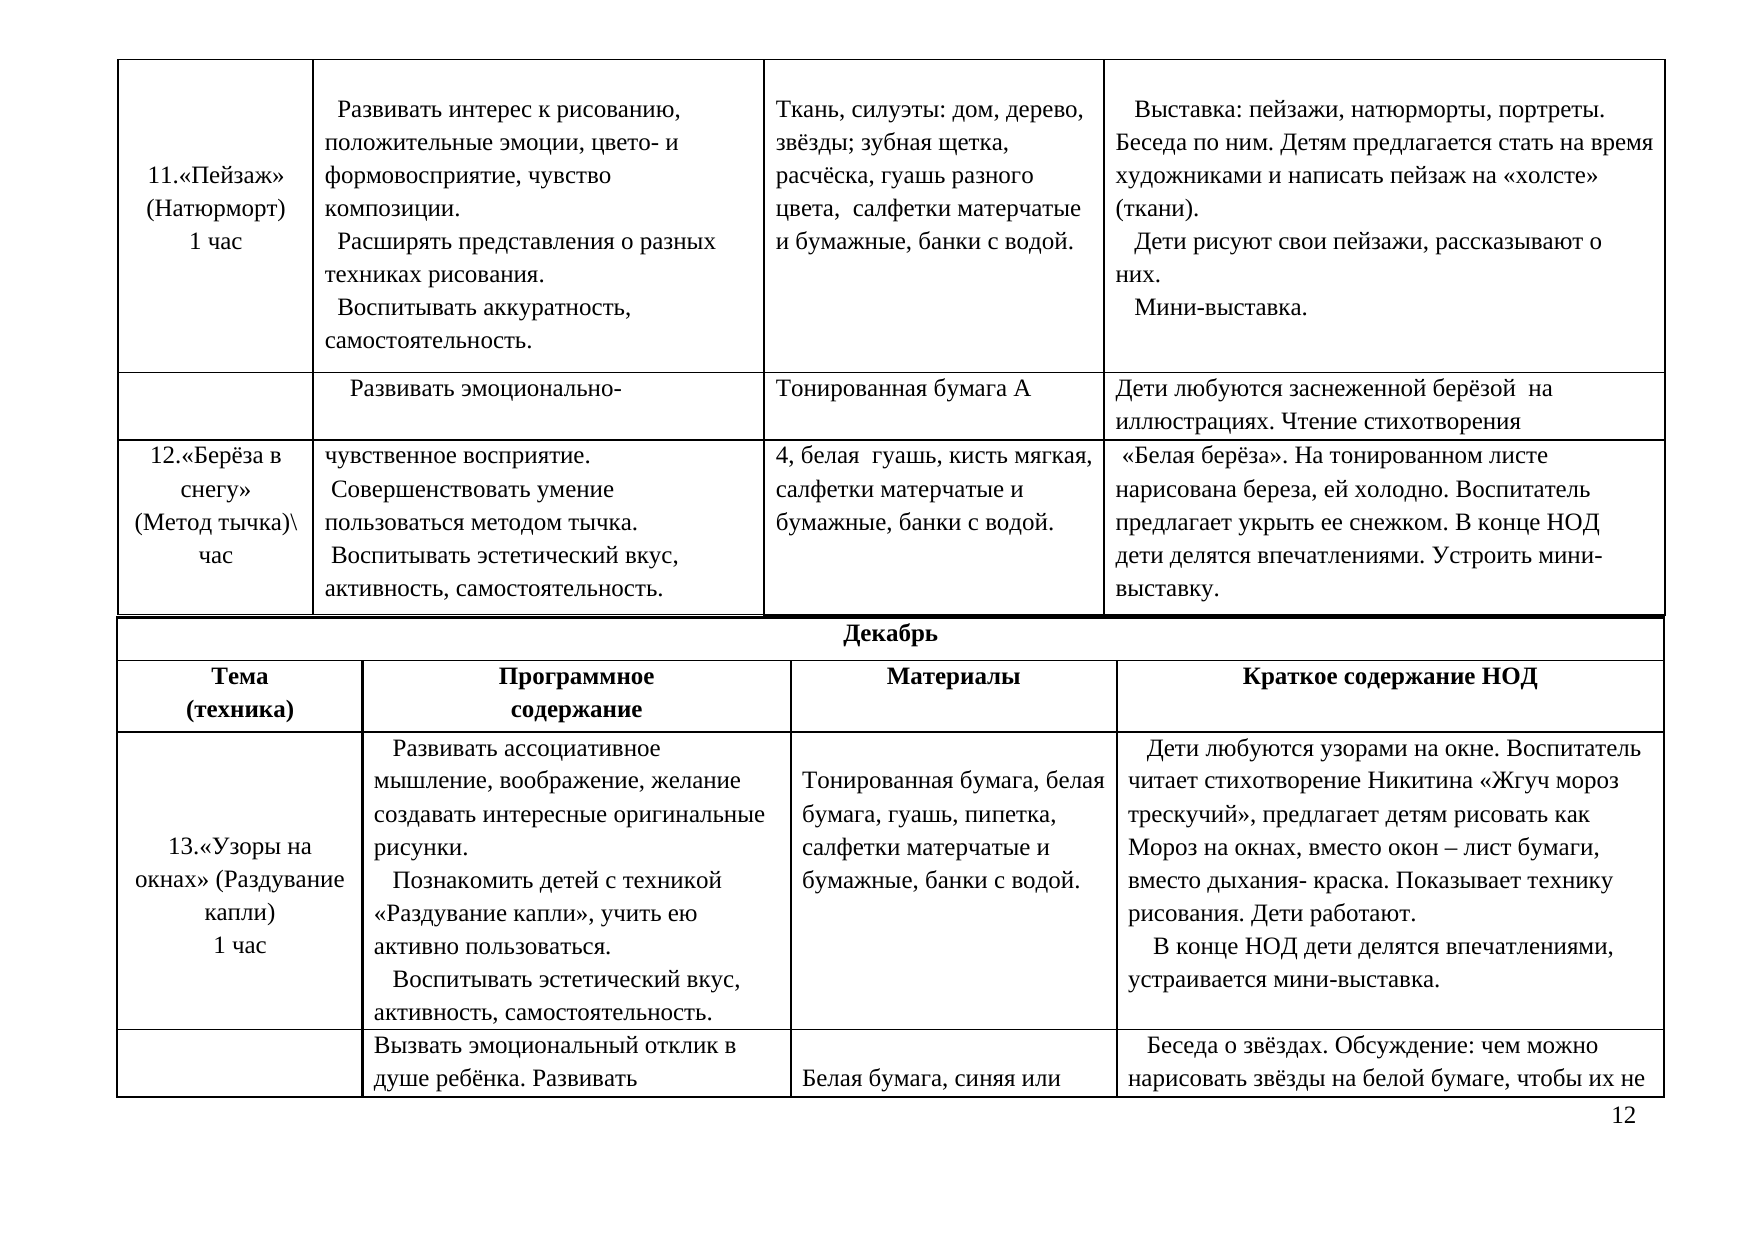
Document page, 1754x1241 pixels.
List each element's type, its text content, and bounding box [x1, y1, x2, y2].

table_cell Программное содержание [364, 661, 790, 731]
table_cell Развивать эмоционально- [314, 373, 763, 438]
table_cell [118, 1030, 361, 1096]
table_cell [119, 373, 312, 438]
table_cell Ткань, силуэты: дом, дерево, звёзды; зубная щетка, расчёска, гуашь разного цвета, салфетки матерчатые и бумажные, банки с водой. [765, 60, 1103, 372]
table_cell Выставка: пейзажи, натюрморты, портреты. Беседа по ним. Детям предлагается стать на время художниками и написать пейзаж на «холсте» (ткани). Дети рисуют свои пейзажи, рассказывают о них. Мини-выставка. [1105, 60, 1664, 372]
table_cell Развивать интерес к рисованию, положительные эмоции, цвето- и формовосприятие, чувство композиции. Расширять представления о разных техниках рисования. Воспитывать аккуратность, самостоятельность. [314, 60, 763, 372]
table_cell 4, белая гуашь, кисть мягкая, салфетки матерчатые и бумажные, банки с водой. [765, 441, 1103, 614]
table_cell «Белая берёза». На тонированном листе нарисована береза, ей холодно. Воспитатель предлагает укрыть ее снежком. В конце НОД дети делятся впечатлениями. Устроить мини-выставку. [1105, 441, 1664, 614]
table_cell 13.«Узоры на окнах» (Раздувание капли) 1 час [118, 733, 361, 1029]
table_header Декабрь [118, 619, 1663, 660]
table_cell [364, 1030, 790, 1096]
table_cell Тема (техника) [118, 661, 361, 731]
table_cell Дети любуются узорами на окне. Воспитатель читает стихотворение Никитина «Жгуч мороз трескучий», предлагает детям рисовать как Мороз на окнах, вместо окон – лист бумаги, вместо дыхания- краска. Показывает технику рисования. Дети работают. В конце НОД дети делятся впечатлениями, устраивается мини-выставка. [1118, 733, 1663, 1029]
table_cell Дети любуются заснеженной берёзой на иллюстрациях. Чтение стихотворения [1105, 373, 1664, 438]
table_cell 12.«Берёза в снегу» (Метод тычка)\ час [119, 441, 312, 614]
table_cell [1118, 1030, 1663, 1096]
table_cell Развивать ассоциативное мышление, воображение, желание создавать интересные оригинальные рисунки. Познакомить детей с техникой «Раздувание капли», учить ею активно пользоваться. Воспитывать эстетический вкус, активность, самостоятельность. [364, 733, 790, 1029]
table_cell чувственное восприятие. Совершенствовать умение пользоваться методом тычка. Воспитывать эстетический вкус, активность, самостоятельность. [314, 441, 763, 614]
table_cell Материалы [792, 661, 1116, 731]
table_cell Краткое содержание НОД [1118, 661, 1663, 731]
table_cell Тонированная бумага, белая бумага, гуашь, пипетка, салфетки матерчатые и бумажные, банки с водой. [792, 733, 1116, 1029]
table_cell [792, 1030, 1116, 1096]
table_cell 11.«Пейзаж» (Натюрморт) 1 час [119, 60, 312, 372]
table_cell Тонированная бумага А [765, 373, 1103, 438]
